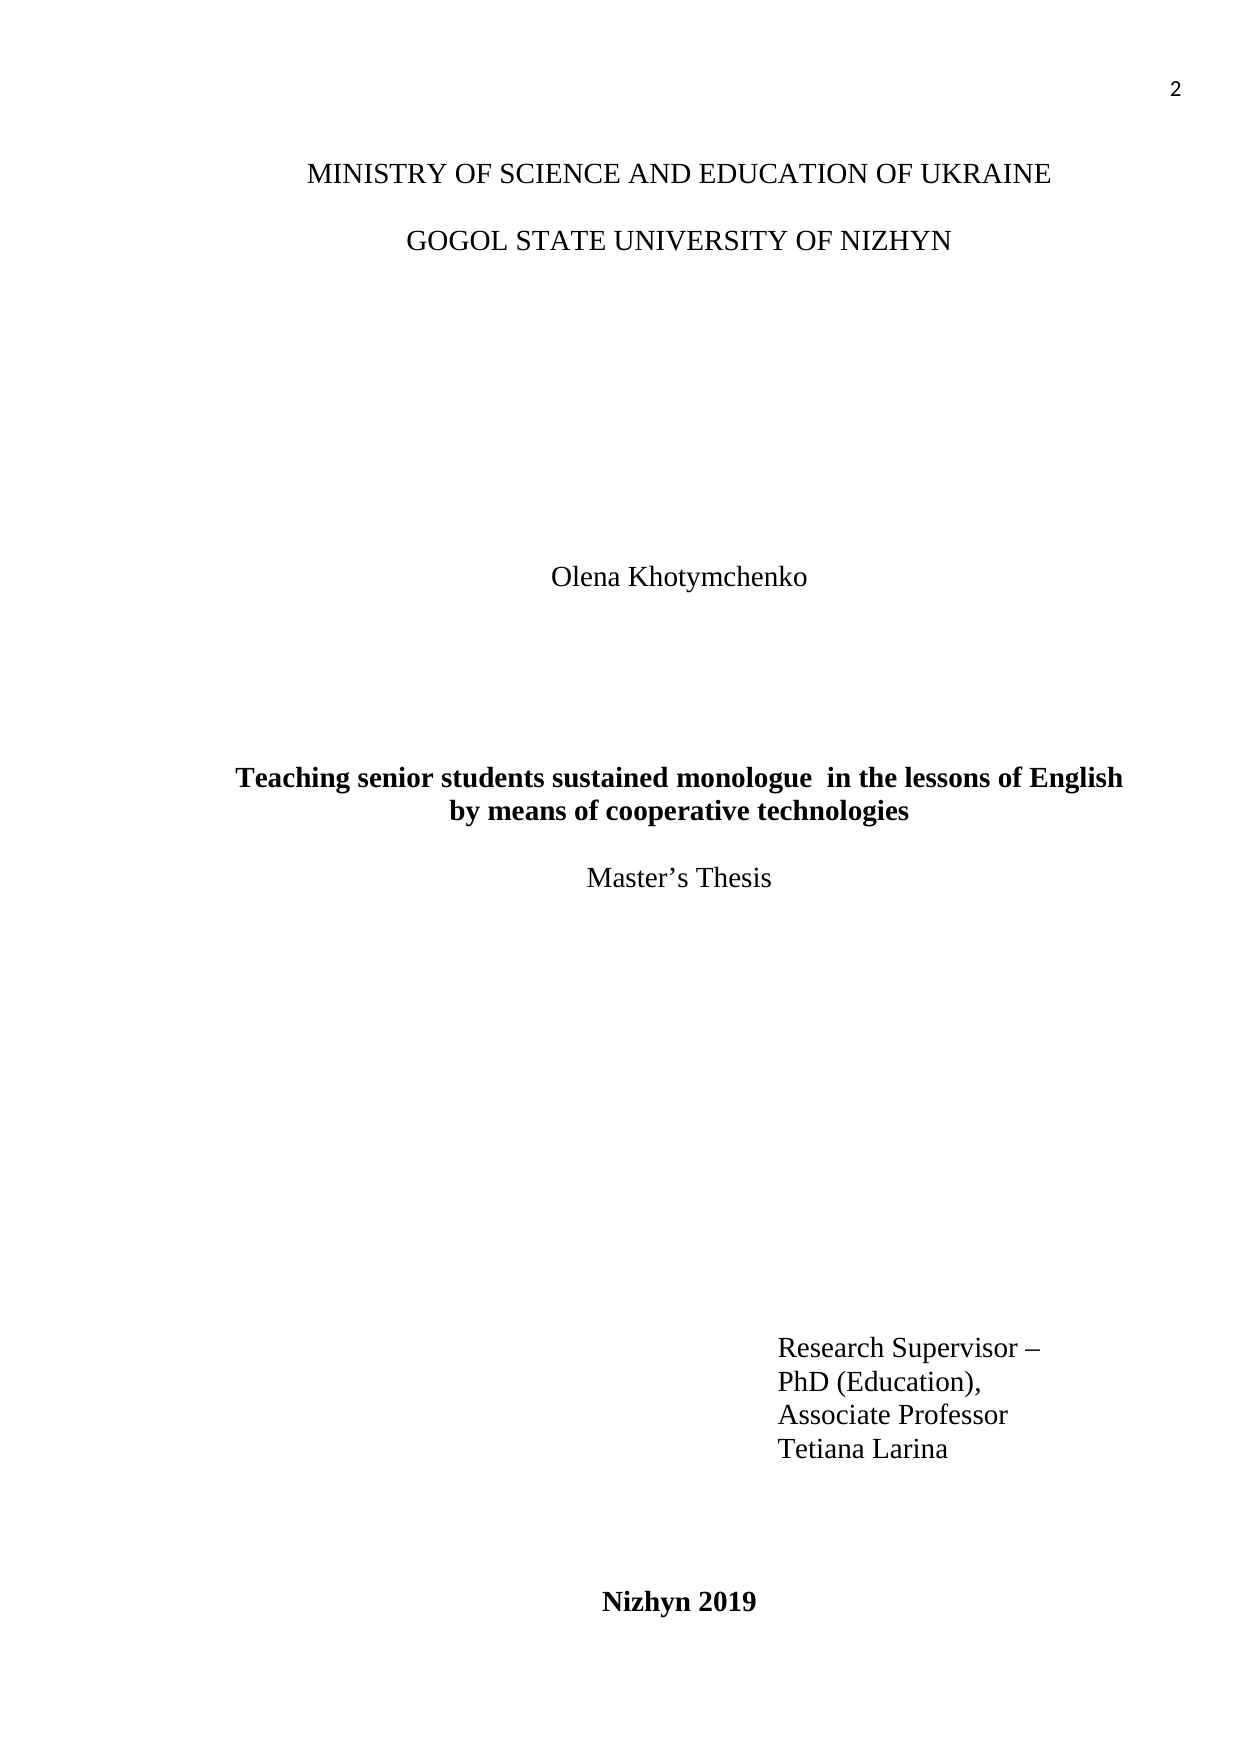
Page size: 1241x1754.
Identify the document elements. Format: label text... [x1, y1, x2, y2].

text Teaching senior students sustained monologue in the lessons of English by means of cooperative technologies [177, 760, 1181, 827]
text GOGOL STATE UNIVERSITY OF NIZHYN [177, 223, 1181, 257]
text Nizhyn 2019 [177, 1584, 1181, 1618]
text Master’s Thesis [177, 861, 1181, 894]
text MINISTRY OF SCIENCE AND EDUCATION OF UKRAINE [177, 156, 1181, 190]
text PhD (Education), [777, 1364, 1181, 1397]
text Research Supervisor – [777, 1330, 1181, 1364]
text Tetiana Larina [777, 1431, 1181, 1464]
text Olena Khotymchenko [177, 559, 1181, 592]
text Associate Professor [777, 1397, 1181, 1431]
